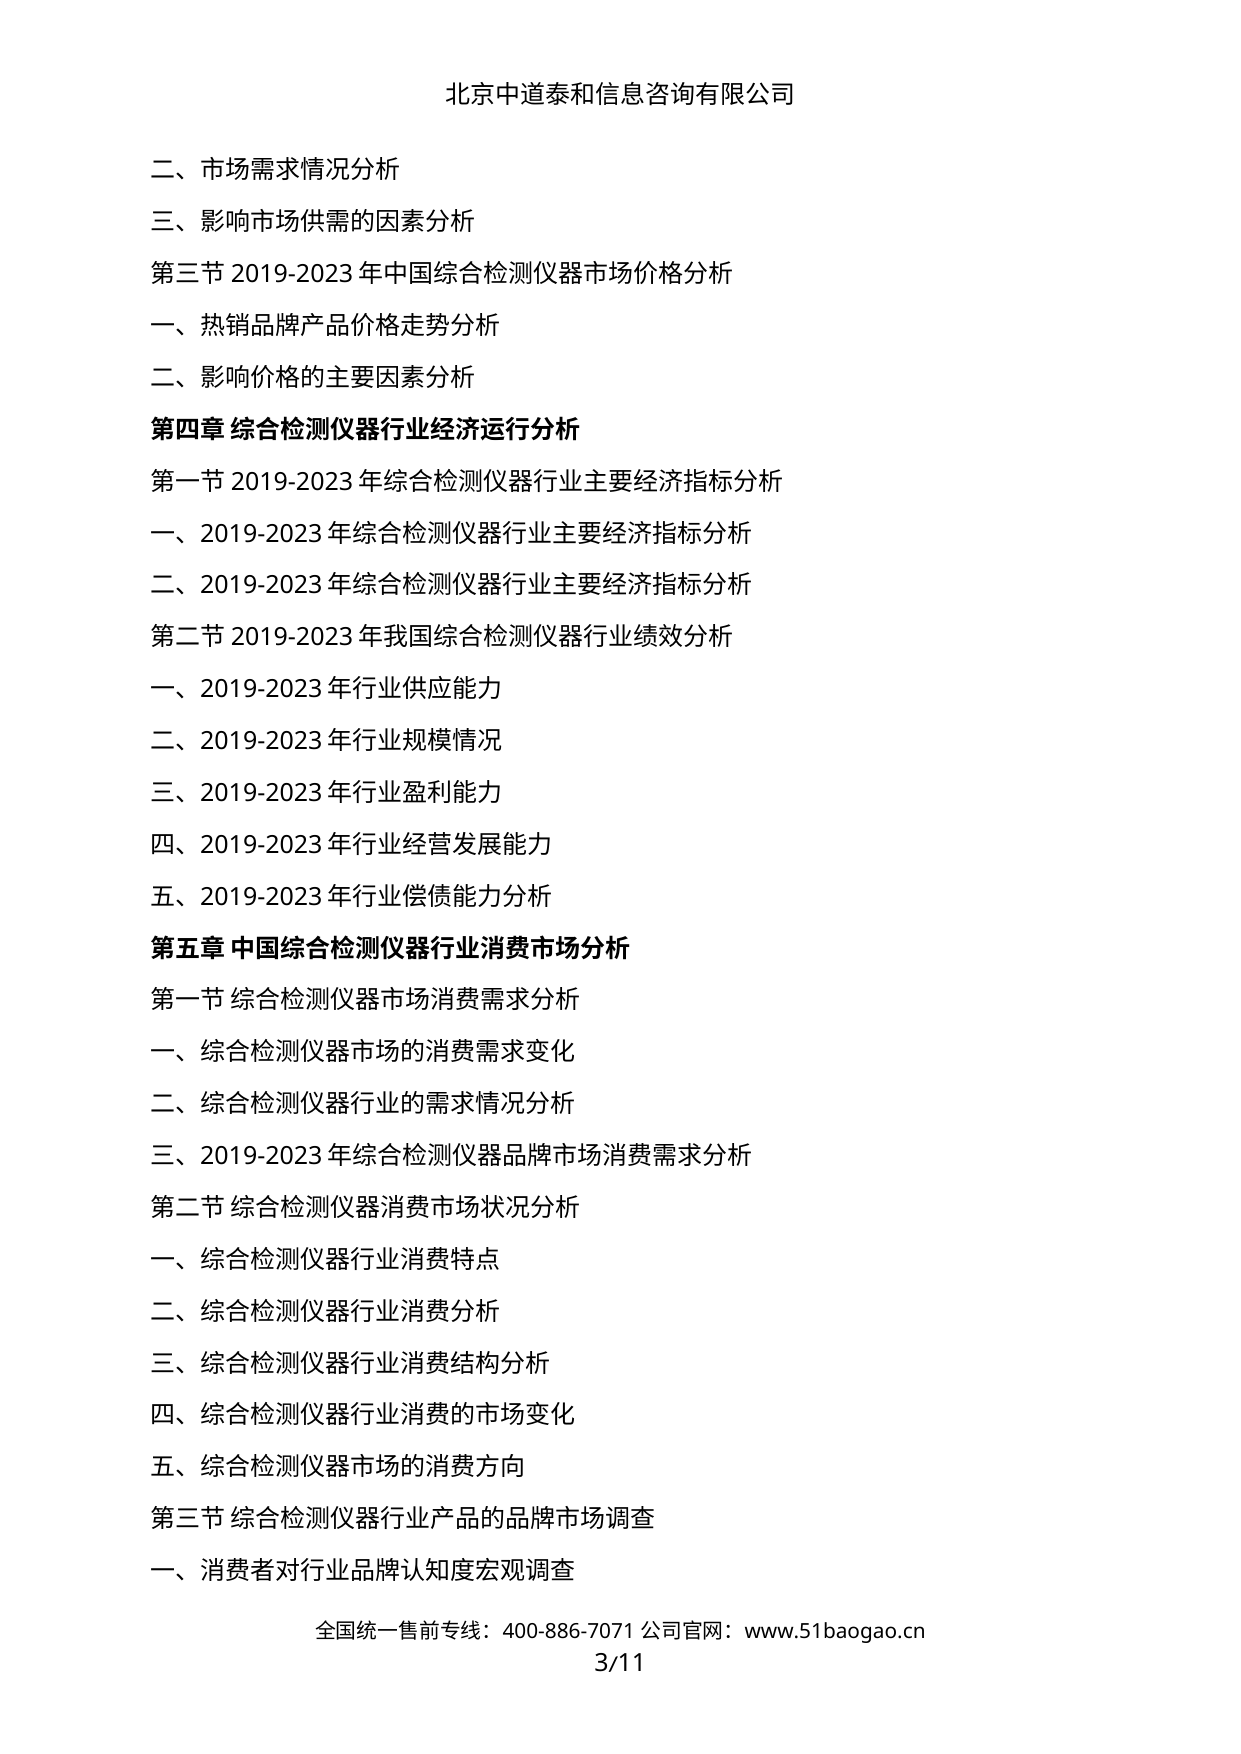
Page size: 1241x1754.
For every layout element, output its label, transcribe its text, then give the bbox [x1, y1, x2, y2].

text 第一节 2019-2023年综合检测仪器行业主要经济指标分析 [150, 461, 1090, 497]
text 一、消费者对行业品牌认知度宏观调查 [150, 1551, 1090, 1587]
text 四、综合检测仪器行业消费的市场变化 [150, 1395, 1090, 1431]
text 一、综合检测仪器市场的消费需求变化 [150, 1032, 1090, 1068]
text 二、2019-2023年综合检测仪器行业主要经济指标分析 [150, 565, 1090, 601]
text 第二节 2019-2023年我国综合检测仪器行业绩效分析 [150, 617, 1090, 653]
text 五、2019-2023年行业偿债能力分析 [150, 876, 1090, 912]
text 二、市场需求情况分析 [150, 150, 1090, 186]
text 五、综合检测仪器市场的消费方向 [150, 1447, 1090, 1483]
text 二、影响价格的主要因素分析 [150, 357, 1090, 394]
text 第三节 2019-2023年中国综合检测仪器市场价格分析 [150, 254, 1090, 290]
text 第三节 综合检测仪器行业产品的品牌市场调查 [150, 1499, 1090, 1535]
text 三、影响市场供需的因素分析 [150, 202, 1090, 238]
text 第五章 中国综合检测仪器行业消费市场分析 [150, 928, 1090, 964]
text 三、2019-2023年综合检测仪器品牌市场消费需求分析 [150, 1136, 1090, 1172]
text 三、综合检测仪器行业消费结构分析 [150, 1343, 1090, 1379]
text 一、综合检测仪器行业消费特点 [150, 1239, 1090, 1276]
text 一、2019-2023年行业供应能力 [150, 669, 1090, 705]
text 四、2019-2023年行业经营发展能力 [150, 824, 1090, 861]
text 一、热销品牌产品价格走势分析 [150, 306, 1090, 342]
text 二、综合检测仪器行业的需求情况分析 [150, 1084, 1090, 1120]
text 第二节 综合检测仪器消费市场状况分析 [150, 1187, 1090, 1224]
text 第一节 综合检测仪器市场消费需求分析 [150, 980, 1090, 1016]
text 二、综合检测仪器行业消费分析 [150, 1291, 1090, 1327]
text 二、2019-2023年行业规模情况 [150, 721, 1090, 757]
text 第四章 综合检测仪器行业经济运行分析 [150, 409, 1090, 446]
text 三、2019-2023年行业盈利能力 [150, 772, 1090, 809]
text 一、2019-2023年综合检测仪器行业主要经济指标分析 [150, 513, 1090, 549]
